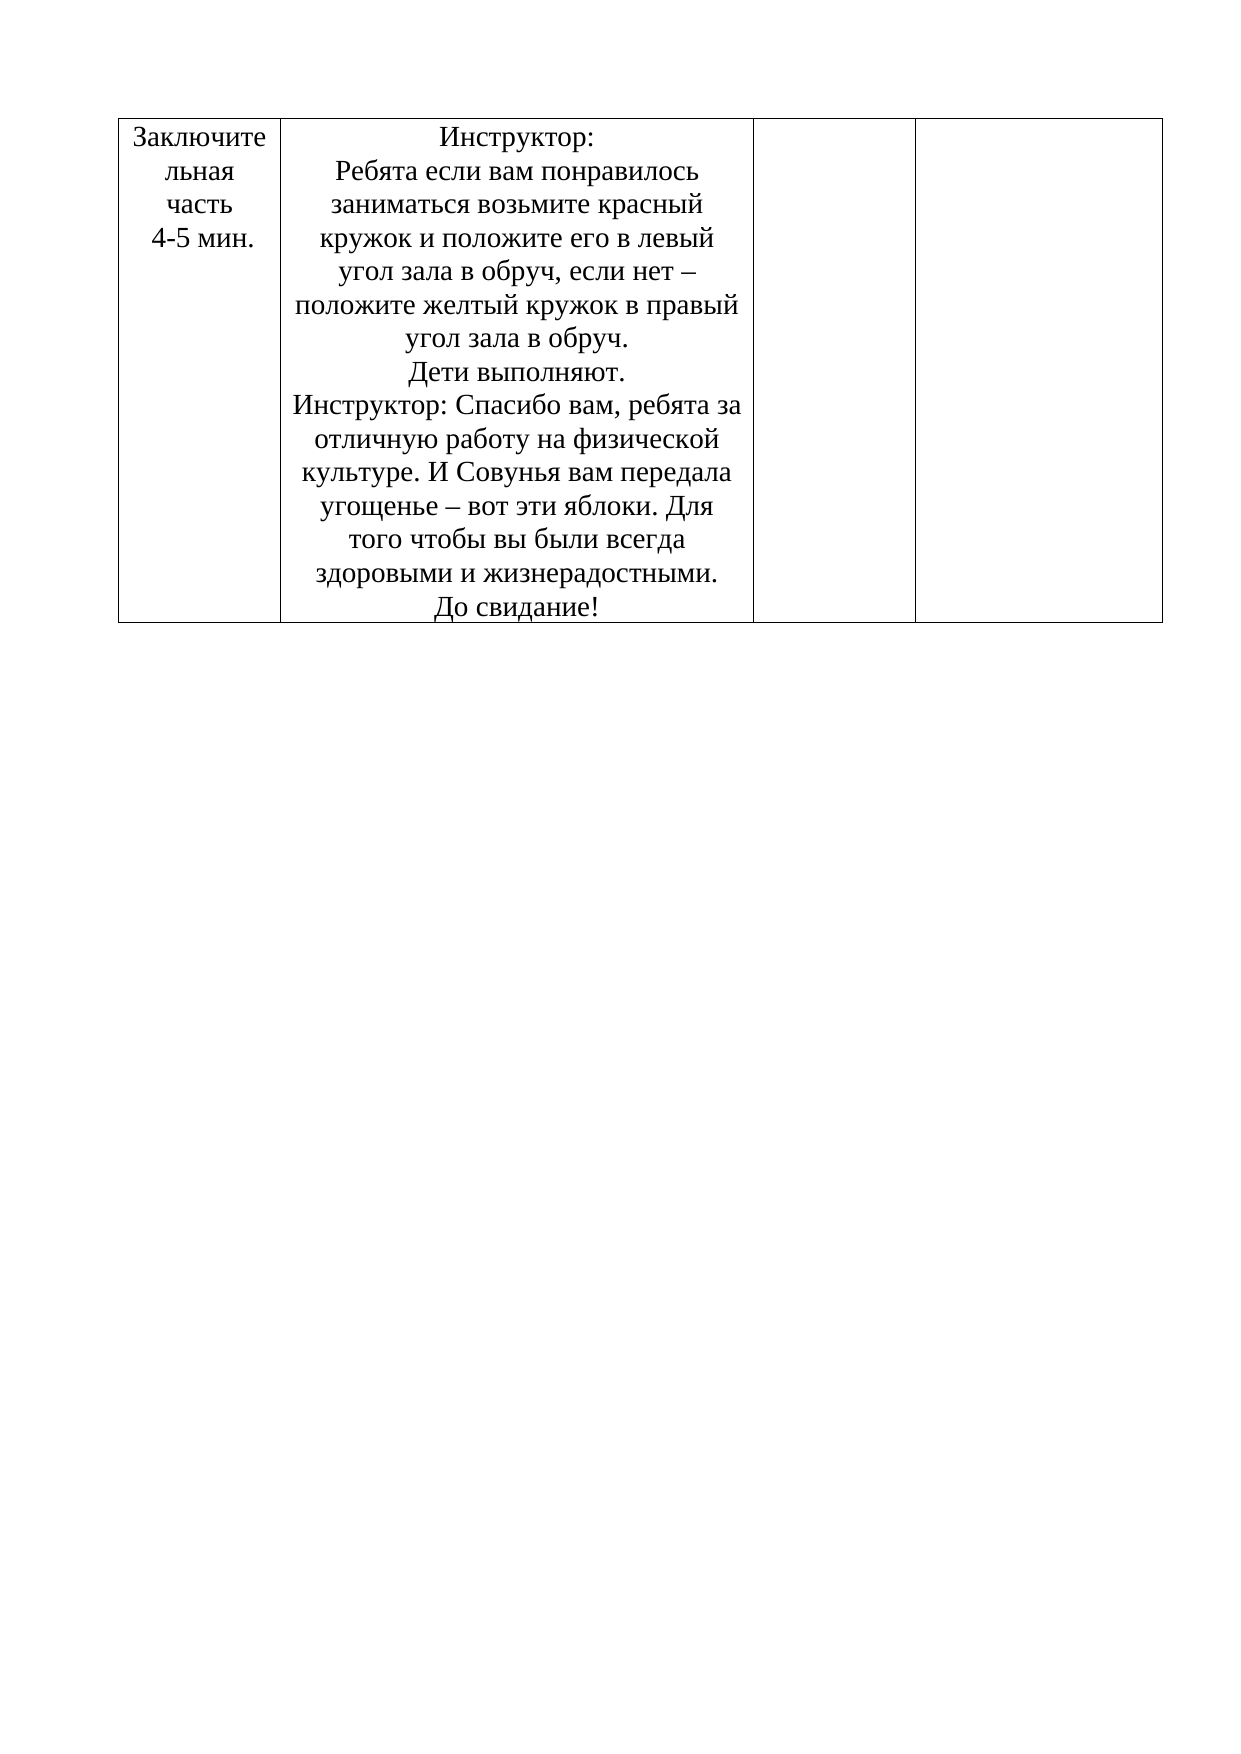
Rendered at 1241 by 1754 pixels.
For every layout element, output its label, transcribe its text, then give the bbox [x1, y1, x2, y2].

table_cell Заключительная часть 4-5 мин. [119, 119, 280, 622]
table_cell [916, 119, 1162, 622]
table_cell [754, 119, 915, 622]
table_cell Инструктор: Ребята если вам понравилось заниматься возьмите красный кружок и положите его в левый угол зала в обруч, если нет – положите желтый кружок в правый угол зала в обруч. Дети выполняют. Инструктор: Спасибо вам, ребята за отличную работу на физической культуре. И Совунья вам передала угощенье – вот эти яблоки. Для того чтобы вы были всегда здоровыми и жизнерадостными. До свидание! [281, 119, 753, 622]
